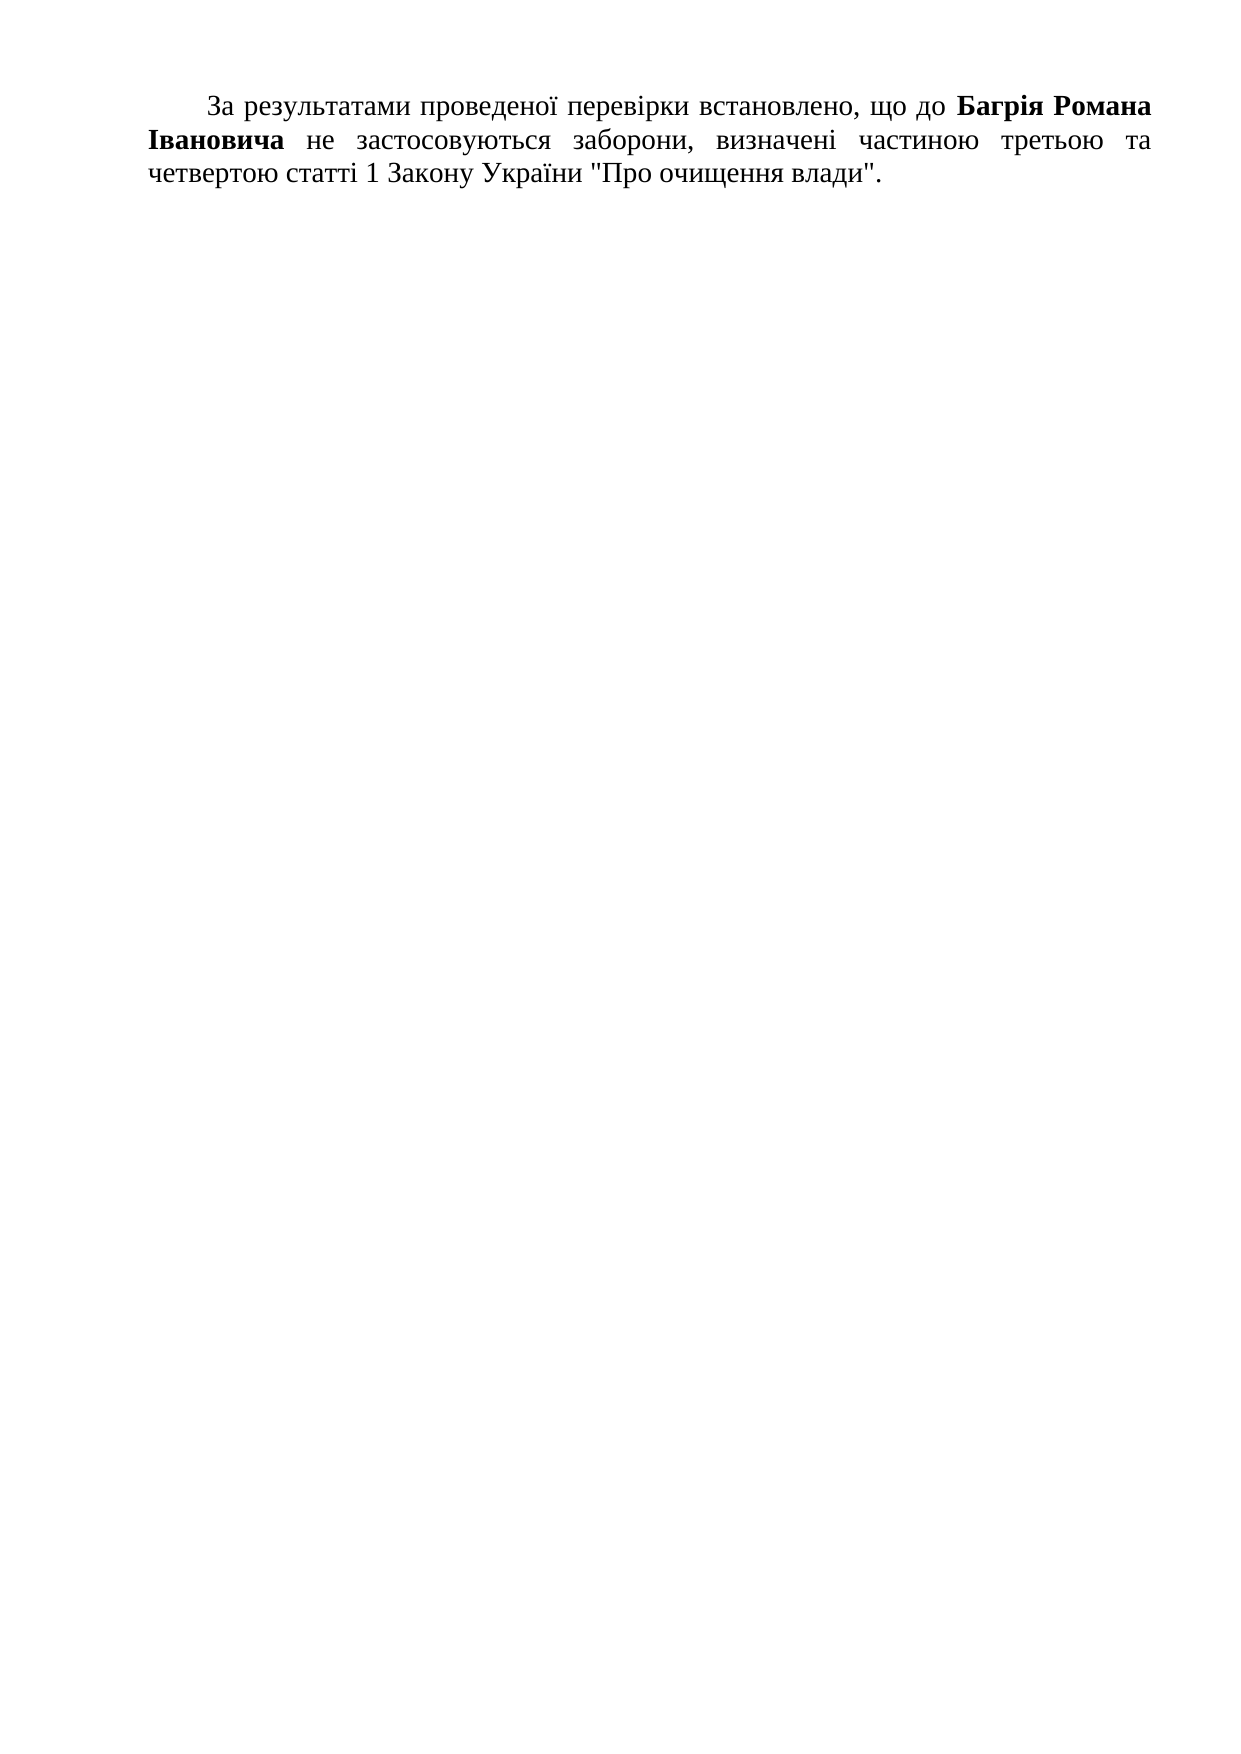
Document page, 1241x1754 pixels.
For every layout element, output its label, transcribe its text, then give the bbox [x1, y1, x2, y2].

text За результатами проведеної перевірки встановлено, що до Багрія Романа Івановича не застосовуються заборони, визначені частиною третьою та четвертою статті 1 Закону України "Про очищення влади". [148, 88, 1152, 189]
